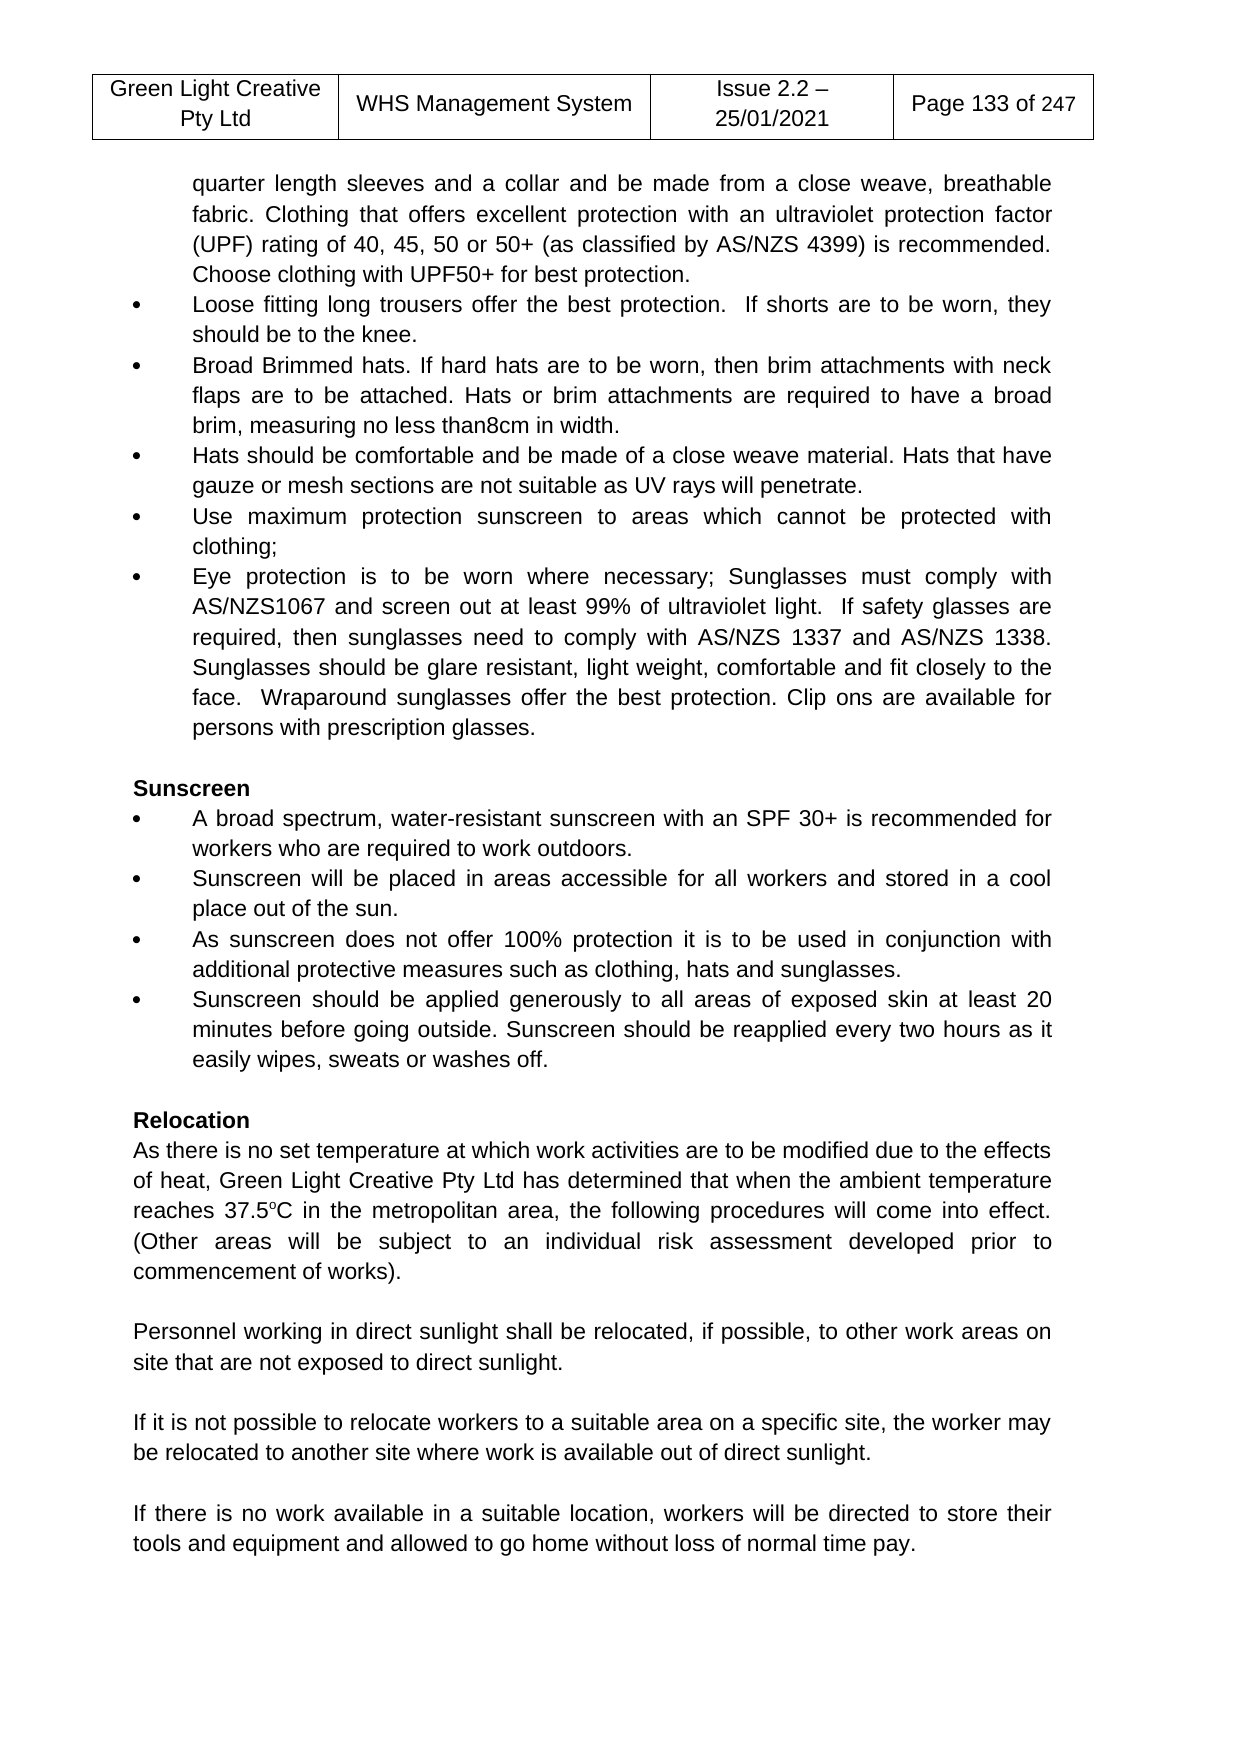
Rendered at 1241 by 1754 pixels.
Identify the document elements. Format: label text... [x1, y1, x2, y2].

text A broad spectrum, water-resistant sunscreen with an SPF 30+ is recommended for workers who are required to work outdoors. [133, 805, 1053, 861]
text Eye protection is to be worn where necessary; Sunglasses must comply with AS/NZS1067 and screen out at least 99% of ultraviolet light. If safety glasses are required, then sunglasses need to comply with AS/NZS 1337 and AS/NZS 1338. Sunglasses should be glare resistant, light weight, comfortable and fit closely to the face. Wraparound sunglasses offer the best protection. Clip ons are available for persons with prescription glasses. [133, 563, 1053, 740]
text If there is no work available in a suitable location, workers will be directed to store their tools and equipment and allowed to go home without loss of normal time pay. [133, 1499, 1053, 1556]
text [133, 170, 1053, 287]
text Sunscreen should be applied generously to all areas of exposed skin at least 20 minutes before going outside. Sunscreen should be reapplied every two hours as it easily wipes, sweats or washes off. [133, 986, 1053, 1073]
text Hats should be comfortable and be made of a close weave material. Hats that have gauze or mesh sections are not suitable as UV rays will penetrate. [133, 442, 1053, 499]
text Use maximum protection sunscreen to areas which cannot be protected with clothing; [133, 503, 1053, 559]
text If it is not possible to relocate workers to a suitable area on a specific site, the worker may be relocated to another site where work is available out of direct sunlight. [133, 1409, 1053, 1465]
text As there is no set temperature at which work activities are to be modified due to the effects of heat, Green Light Creative Pty Ltd has determined that when the ambient temperature reaches 37.5oC in the metropolitan area, the following procedures will come into effect. (Other areas will be subject to an individual risk assessment developed prior to commencement of works). [133, 1137, 1053, 1284]
text Personnel working in direct sunlight shall be relocated, if possible, to other work areas on site that are not exposed to direct sunlight. [133, 1318, 1053, 1375]
text Sunscreen [133, 774, 1053, 801]
text Loose fitting long trousers offer the best protection. If shorts are to be worn, they should be to the knee. [133, 291, 1053, 348]
text Relocation [133, 1107, 1053, 1133]
text Sunscreen will be placed in areas accessible for all workers and stored in a cool place out of the sun. [133, 865, 1053, 922]
text Broad Brimmed hats. If hard hats are to be worn, then brim attachments with neck flaps are to be attached. Hats or brim attachments are required to have a broad brim, measuring no less than8cm in width. [133, 352, 1053, 438]
text As sunscreen does not offer 100% protection it is to be used in conjunction with additional protective measures such as clothing, hats and sunglasses. [133, 926, 1053, 982]
